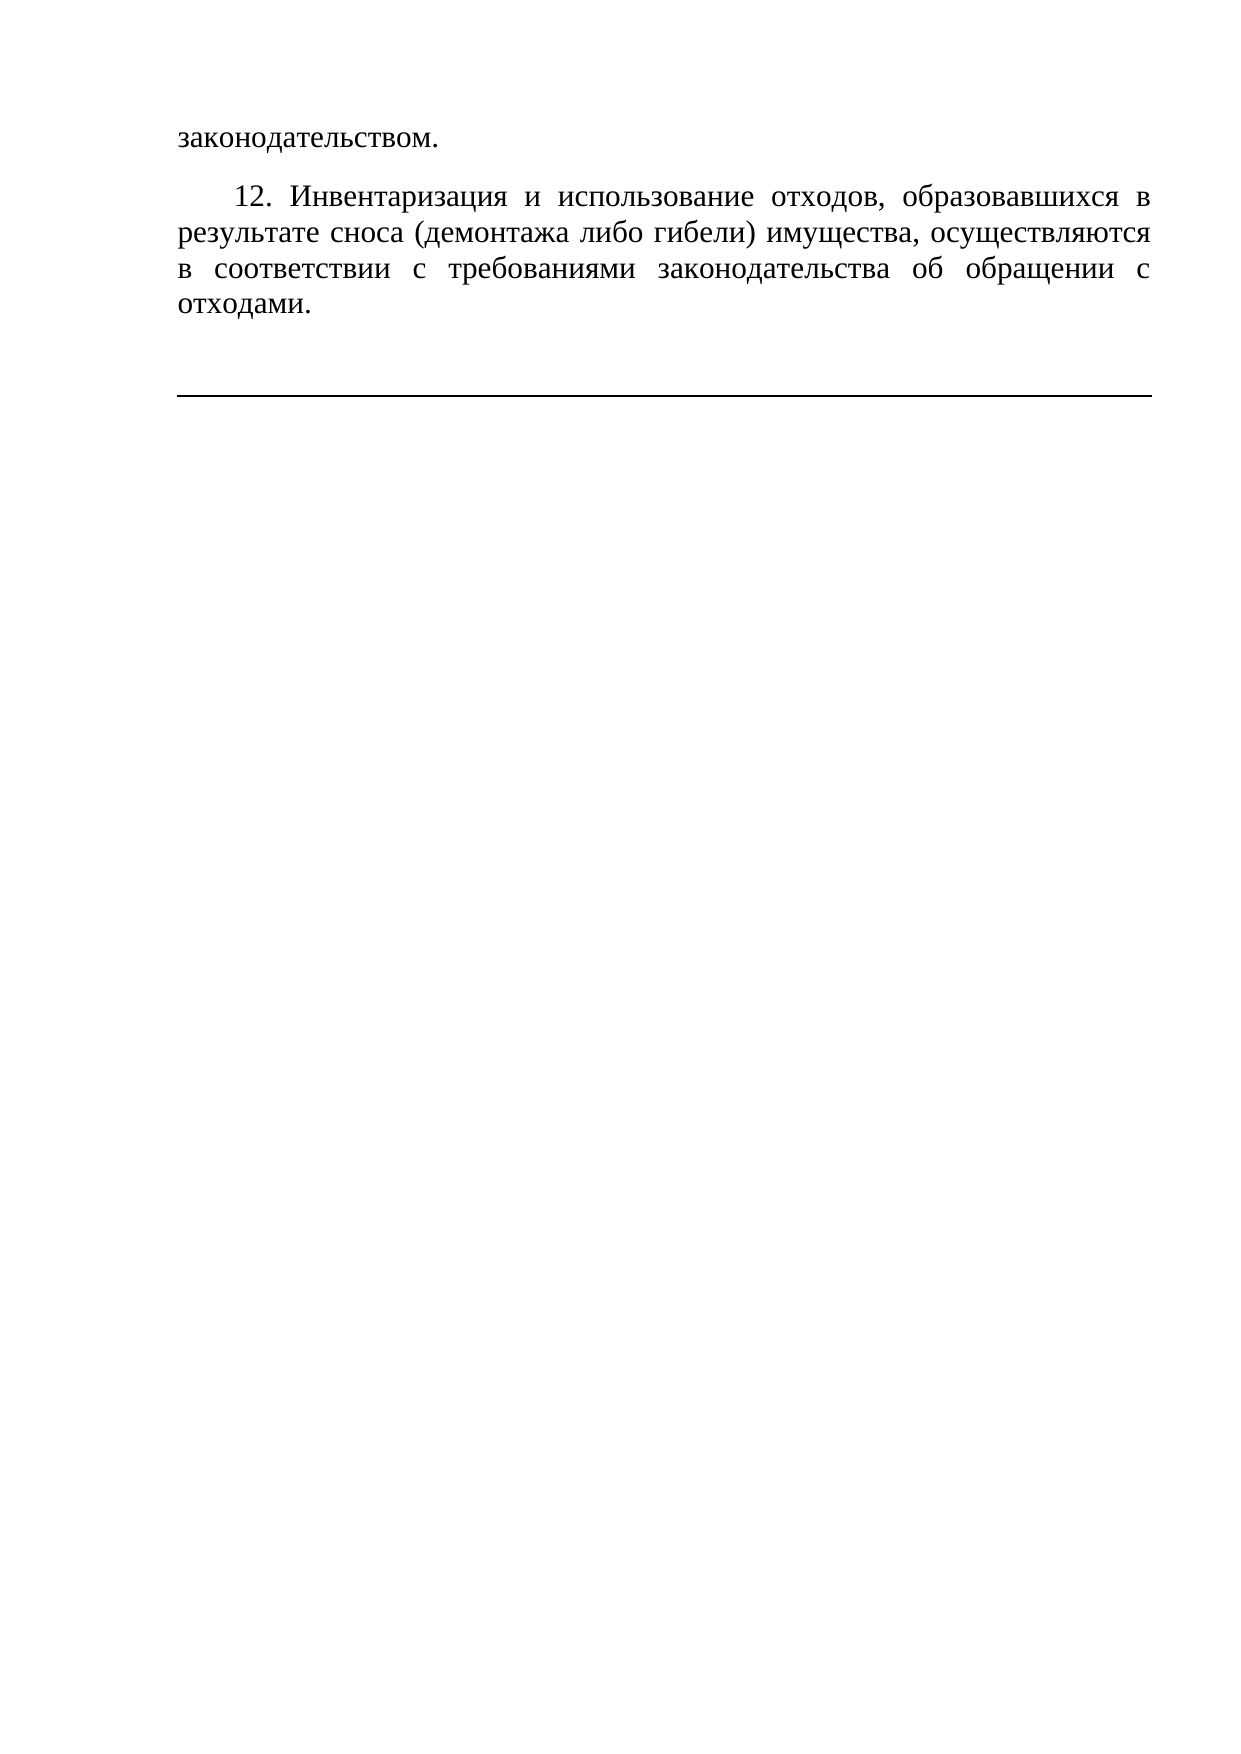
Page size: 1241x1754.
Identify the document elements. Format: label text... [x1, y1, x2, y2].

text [177, 118, 1152, 154]
text 12. Инвентаризация и использование отходов, образовавшихся в результате сноса (демонтажа либо гибели) имущества, осуществляются в соответствии с требованиями законодательства об обращении с отходами. [177, 177, 1152, 321]
